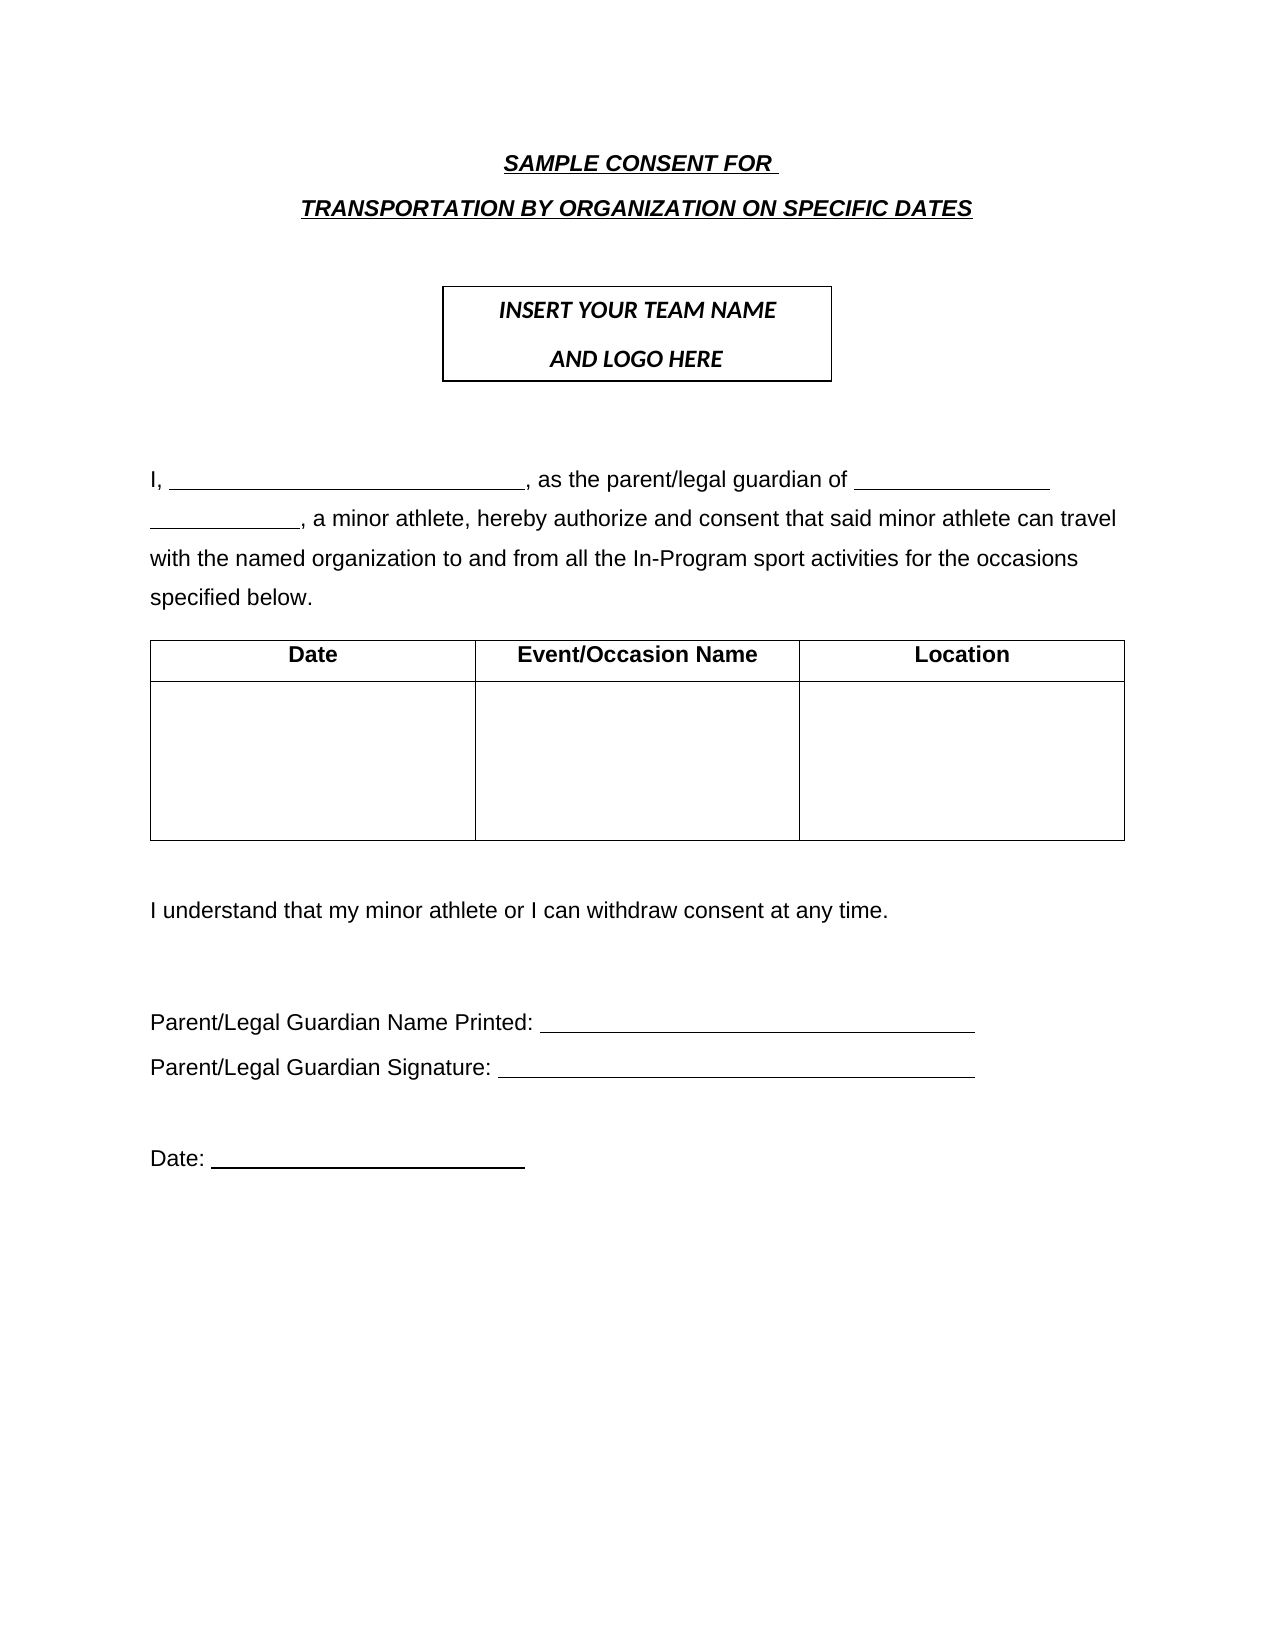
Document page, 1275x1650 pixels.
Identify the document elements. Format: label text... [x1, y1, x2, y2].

table_header Event/Occasion Name [476, 641, 799, 681]
table_header Date [151, 641, 475, 681]
text Date: [150, 1144, 1125, 1171]
table_cell [476, 682, 799, 840]
text TRANSPORTATION BY ORGANIZATION ON SPECIFIC DATES [150, 195, 1125, 221]
text I understand that my minor athlete or I can withdraw consent at any time. [150, 897, 1125, 923]
table_cell [800, 682, 1124, 840]
text I, , as the parent/legal guardian of , a minor athlete, hereby authorize and consent that said minor athlete can travel with the named organization to and from all the In-Program sport activities for the occasions specified below. [150, 466, 1125, 611]
text Parent/Legal Guardian Signature: [150, 1054, 1125, 1081]
table_cell [151, 682, 475, 840]
table_header Location [800, 641, 1124, 681]
text Parent/Legal Guardian Name Printed: [150, 1009, 1125, 1036]
text SAMPLE CONSENT FOR [150, 150, 1125, 176]
